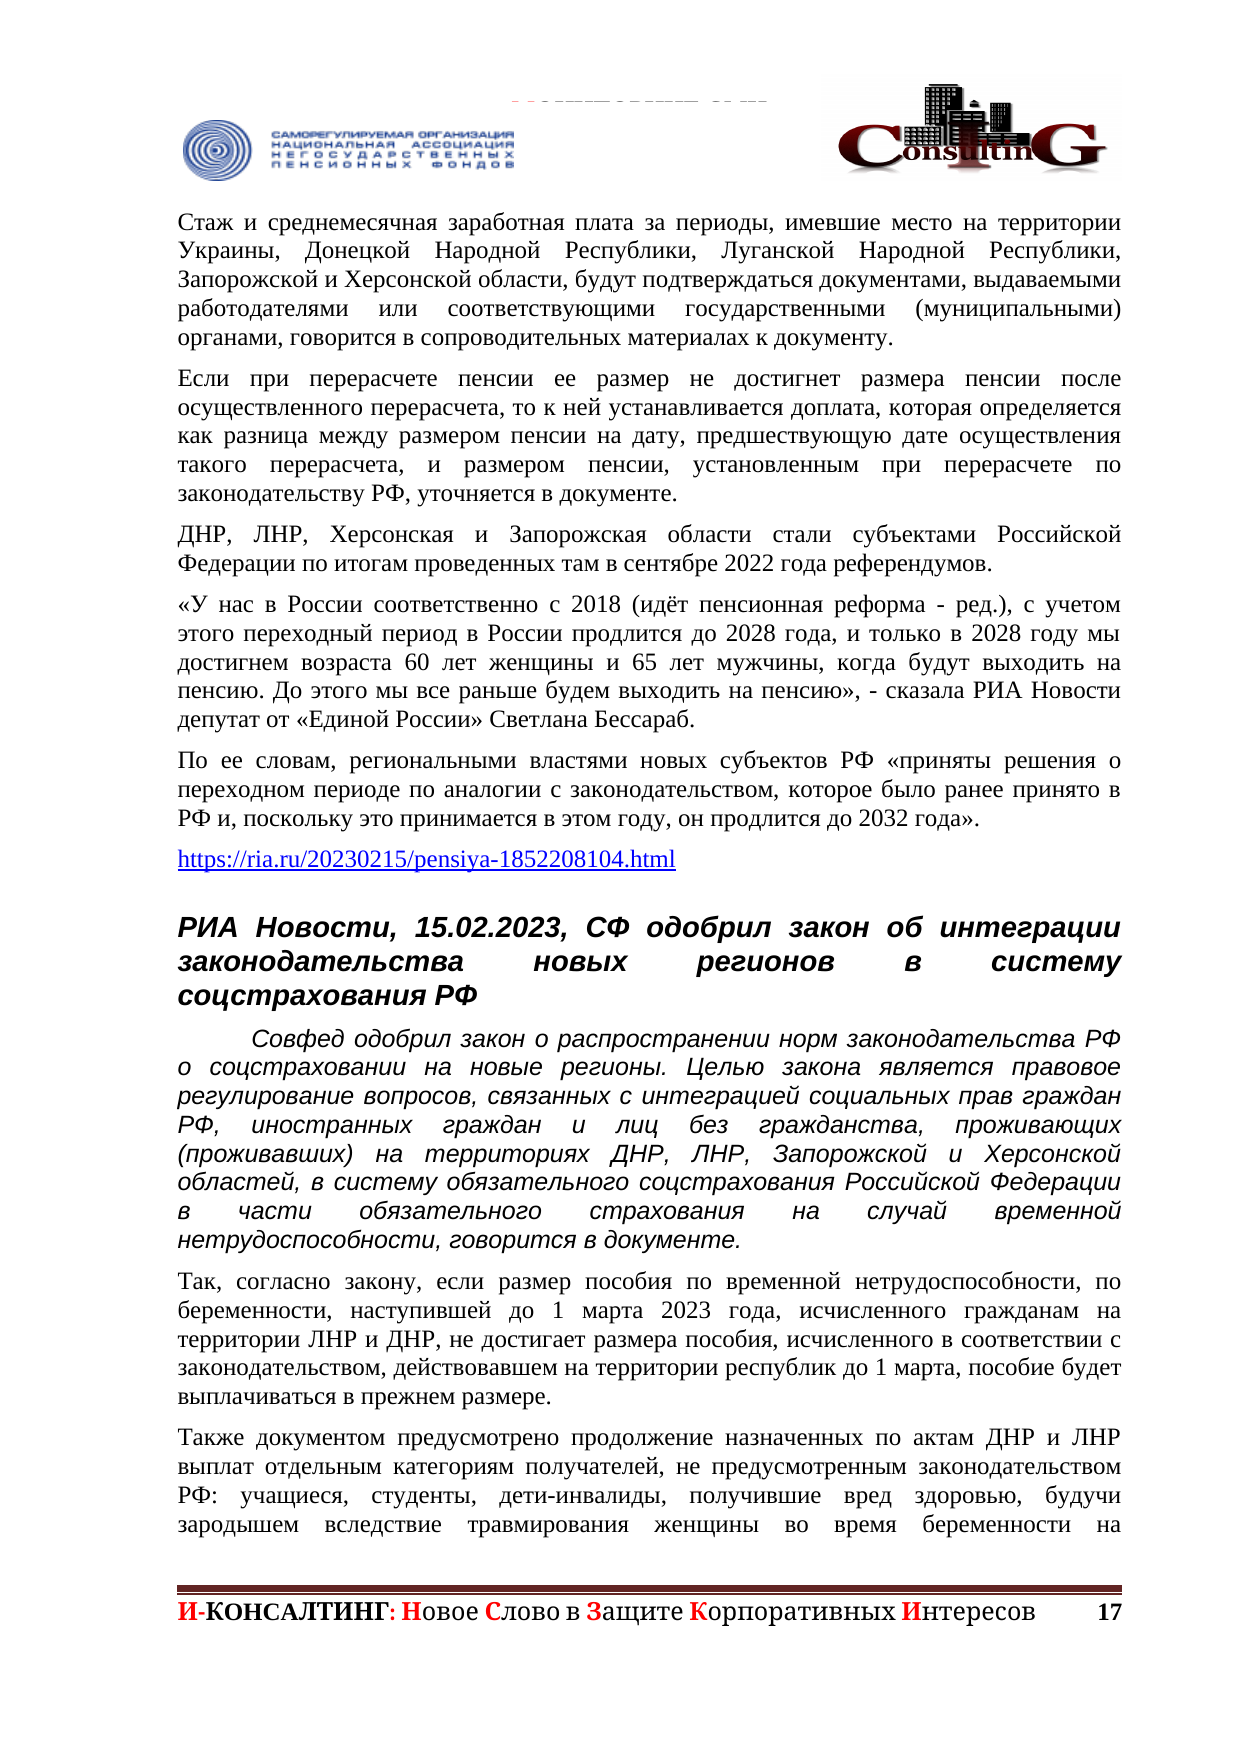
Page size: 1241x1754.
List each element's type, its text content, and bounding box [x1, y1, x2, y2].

picture [821, 73, 1122, 181]
picture [183, 120, 514, 181]
text https://ria.ru/20230215/pensiya-1852208104.html [177, 844, 1122, 873]
text По ее словам, региональными властями новых субъектов РФ «приняты решения о переходном периоде по аналогии с законодательством, которое было ранее принято в РФ и, поскольку это принимается в этом году, он продлится до 2032 года». [177, 746, 1122, 832]
text Так, согласно закону, если размер пособия по временной нетрудоспособности, по беременности, наступившей до 1 марта 2023 года, исчисленного гражданам на территории ЛНР и ДНР, не достигает размера пособия, исчисленного в соответствии с законодательством, действовавшем на территории республик до 1 марта, пособие будет выплачиваться в прежнем размере. [177, 1266, 1122, 1410]
text Если при перерасчете пенсии ее размер не достигнет размера пенсии после осуществленного перерасчета, то к ней устанавливается доплата, которая определяется как разница между размером пенсии на дату, предшествующую дате осуществления такого перерасчета, и размером пенсии, установленным при перерасчете по законодательству РФ, уточняется в документе. [177, 363, 1122, 507]
text «У нас в России соответственно с 2018 (идёт пенсионная реформа - ред.), с учетом этого переходный период в России продлится до 2028 года, и только в 2028 году мы достигнем возраста 60 лет женщины и 65 лет мужчины, когда будут выходить на пенсию. До этого мы все раньше будем выходить на пенсию», - сказала РИА Новости депутат от «Единой России» Светлана Бессараб. [177, 589, 1122, 733]
text Стаж и среднемесячная заработная плата за периоды, имевшие место на территории Украины, Донецкой Народной Республики, Луганской Народной Республики, Запорожской и Херсонской области, будут подтверждаться документами, выдаваемыми работодателями или соответствующими государственными (муниципальными) органами, говорится в сопроводительных материалах к документу. [177, 207, 1122, 351]
subtitle Совфед одобрил закон о распространении норм законодательства РФ о соцстраховании на новые регионы. Целью закона является правовое регулирование вопросов, связанных с интеграцией социальных прав граждан РФ, иностранных граждан и лиц без гражданства, проживающих (проживавших) на территориях ДНР, ЛНР, Запорожской и Херсонской областей, в систему обязательного соцстрахования Российской Федерации в части обязательного страхования на случай временной нетрудоспособности, говорится в документе. [177, 1024, 1122, 1254]
text ДНР, ЛНР, Херсонская и Запорожская области стали субъектами Российской Федерации по итогам проведенных там в сентябре 2022 года референдумов. [177, 519, 1122, 577]
subtitle РИА Новости, 15.02.2023, СФ одобрил закон об интеграции законодательства новых регионов в систему соцстрахования РФ [177, 911, 1122, 1011]
